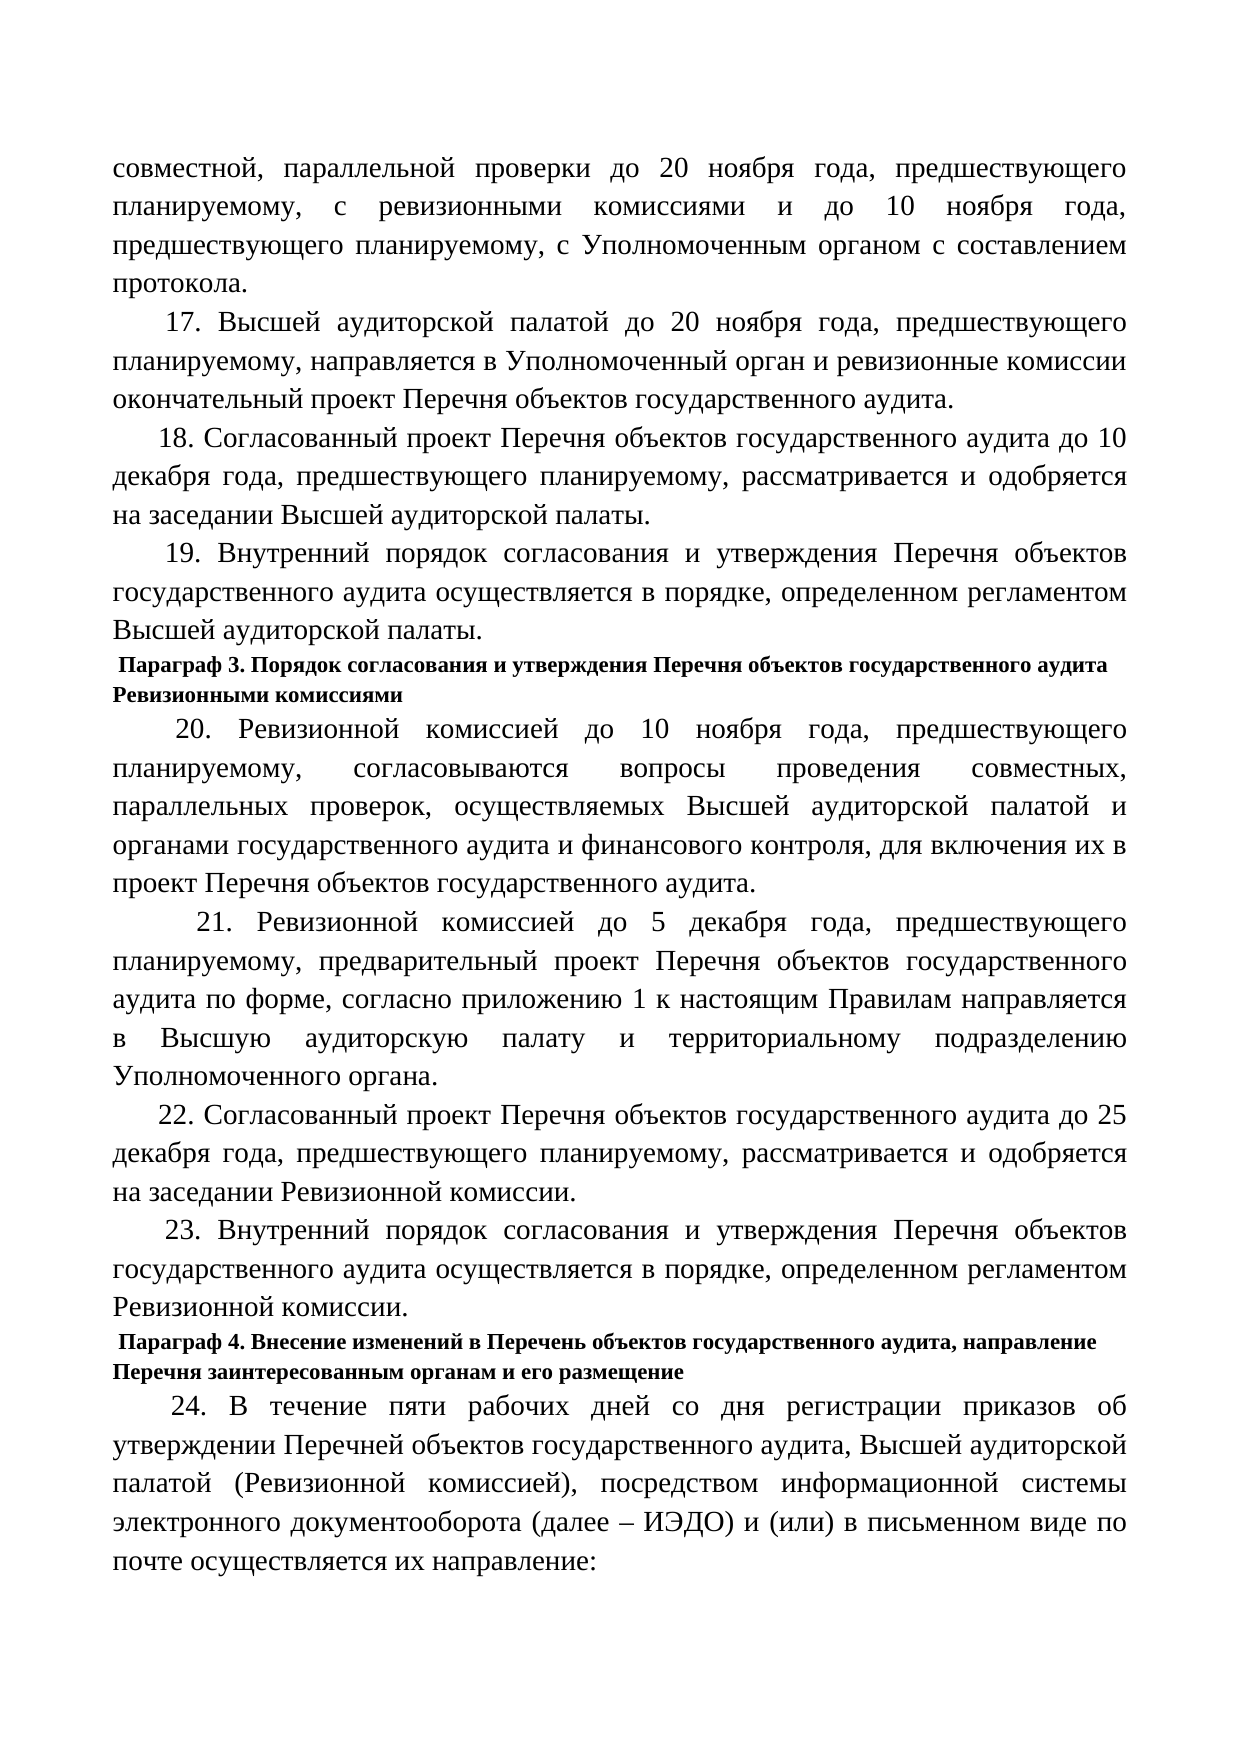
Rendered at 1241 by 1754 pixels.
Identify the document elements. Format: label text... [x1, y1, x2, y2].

text Параграф 4. Внесение изменений в Перечень объектов государственного аудита, направление Перечня заинтересованным органам и его размещение [112, 1328, 1128, 1385]
text 19. Внутренний порядок согласования и утверждения Перечня объектов государственного аудита осуществляется в порядке, определенном регламентом Высшей аудиторской палаты. [112, 535, 1128, 646]
text Параграф 3. Порядок согласования и утверждения Перечня объектов государственного аудита Ревизионными комиссиями [112, 651, 1128, 708]
text 22. Согласованный проект Перечня объектов государственного аудита до 25 декабря года, предшествующего планируемому, рассматривается и одобряется на заседании Ревизионной комиссии. [112, 1097, 1128, 1207]
text 20. Ревизионной комиссией до 10 ноября года, предшествующего планируемому, согласовываются вопросы проведения совместных, параллельных проверок, осуществляемых Высшей аудиторской палатой и органами государственного аудита и финансового контроля, для включения их в проект Перечня объектов государственного аудита. [112, 711, 1128, 899]
text 23. Внутренний порядок согласования и утверждения Перечня объектов государственного аудита осуществляется в порядке, определенном регламентом Ревизионной комиссии. [112, 1212, 1128, 1323]
text 17. Высшей аудиторской палатой до 20 ноября года, предшествующего планируемому, направляется в Уполномоченный орган и ревизионные комиссии окончательный проект Перечня объектов государственного аудита. [112, 304, 1128, 415]
text 24. В течение пяти рабочих дней со дня регистрации приказов об утверждении Перечней объектов государственного аудита, Высшей аудиторской палатой (Ревизионной комиссией), посредством информационной системы электронного документооборота (далее – ИЭДО) и (или) в письменном виде по почте осуществляется их направление: [112, 1388, 1128, 1576]
text 18. Согласованный проект Перечня объектов государственного аудита до 10 декабря года, предшествующего планируемому, рассматривается и одобряется на заседании Высшей аудиторской палаты. [112, 420, 1128, 530]
text 21. Ревизионной комиссией до 5 декабря года, предшествующего планируемому, предварительный проект Перечня объектов государственного аудита по форме, согласно приложению 1 к настоящим Правилам направляется в Высшую аудиторскую палату и территориальному подразделению Уполномоченного органа. [112, 904, 1128, 1092]
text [112, 150, 1128, 299]
